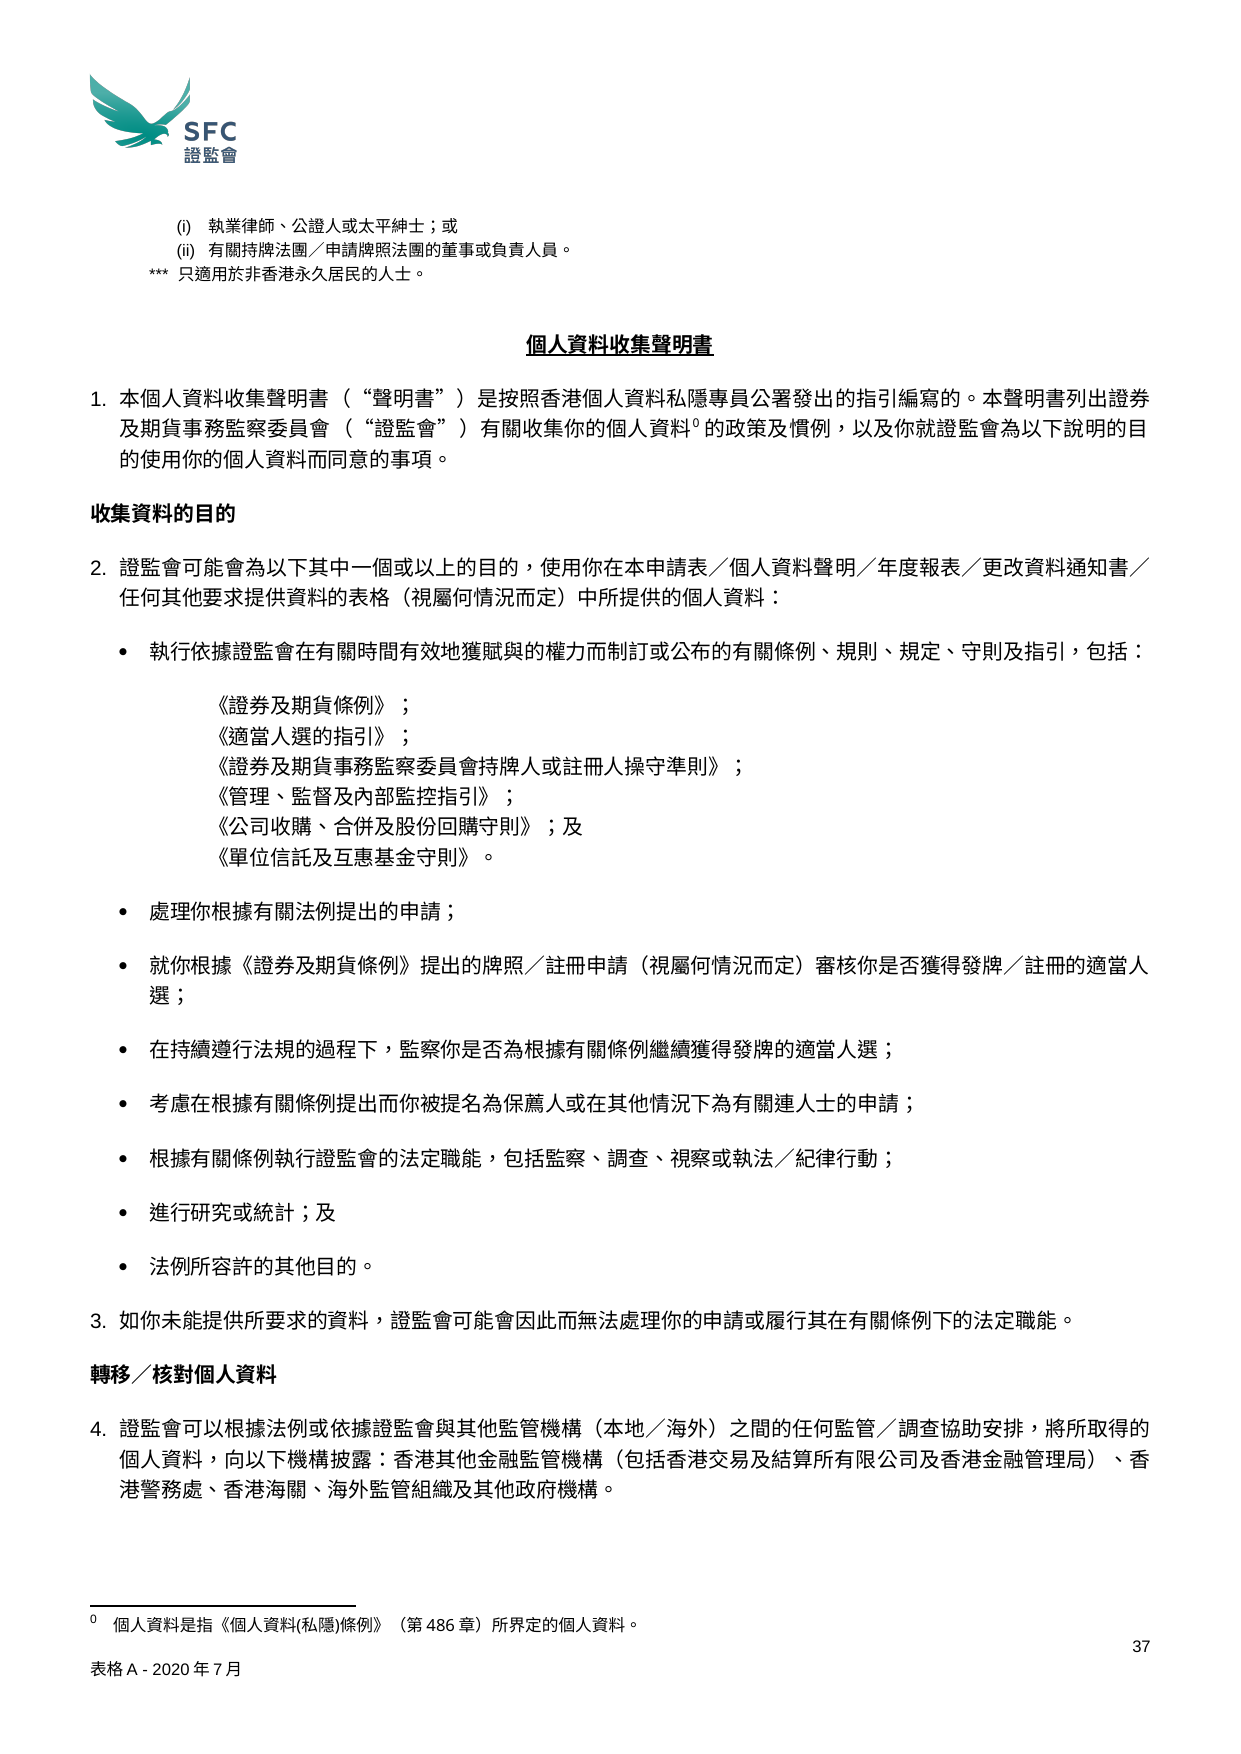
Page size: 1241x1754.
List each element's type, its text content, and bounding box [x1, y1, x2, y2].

list 如你未能提供所要求的資料，證監會可能會因此而無法處理你的申請或履行其在有關條例下的法定職能。 [90, 1304, 1150, 1334]
list 就你根據《證券及期貨條例》提出的牌照／註冊申請（視屬何情況而定）審核你是否獲得發牌／註冊的適當人選； [119, 949, 1150, 1009]
text *** 只適用於非香港永久居民的人士。 [149, 261, 1150, 285]
list 執業律師、公證人或太平紳士；或 [176, 213, 1150, 237]
list 執行依據證監會在有關時間有效地獲賦與的權力而制訂或公布的有關條例、規則、規定、守則及指引，包括： [119, 636, 1150, 666]
text 收集資料的目的 [90, 497, 1149, 527]
list 本個人資料收集聲明書（“聲明書”）是按照香港個人資料私隱專員公署發出的指引編寫的。本聲明書列出證券及期貨事務監察委員會（“證監會”）有關收集你的個人資料 的政策及慣例，以及你就證監會為以下說明的目的使用你的個人資料而同意的事項。 [90, 382, 1150, 473]
picture [89, 73, 237, 163]
list 法例所容許的其他目的。 [119, 1250, 1150, 1280]
list 證監會可能會為以下其中一個或以上的目的，使用你在本申請表／個人資料聲明／年度報表／更改資料通知書／任何其他要求提供資料的表格（視屬何情況而定）中所提供的個人資料： [90, 551, 1150, 612]
text 《證券及期貨事務監察委員會持牌人或註冊人操守準則》； [208, 750, 1150, 780]
list 進行研究或統計；及 [119, 1196, 1150, 1226]
text 《適當人選的指引》； [208, 720, 1150, 750]
list 有關持牌法團／申請牌照法團的董事或負責人員。 [176, 237, 1150, 261]
list 在持續遵行法規的過程下，監察你是否為根據有關條例繼續獲得發牌的適當人選； [119, 1033, 1150, 1064]
text 個人資料收集聲明書 [90, 328, 1149, 358]
list 處理你根據有關法例提出的申請； [119, 895, 1150, 925]
list 考慮在根據有關條例提出而你被提名為保薦人或在其他情況下為有關連人士的申請； [119, 1088, 1150, 1118]
text 《公司收購、合併及股份回購守則》；及 [208, 811, 1150, 841]
list 根據有關條例執行證監會的法定職能，包括監察、調查、視察或執法／紀律行動； [119, 1142, 1150, 1172]
text 轉移／核對個人資料 [90, 1358, 1149, 1389]
text 《管理、監督及內部監控指引》； [208, 780, 1150, 811]
text 《單位信託及互惠基金守則》。 [208, 841, 1150, 871]
text 《證券及期貨條例》； [208, 690, 1150, 720]
list 證監會可以根據法例或依據證監會與其他監管機構（本地／海外）之間的任何監管／調查協助安排，將所取得的個人資料，向以下機構披露：香港其他金融監管機構（包括香港交易及結算所有限公司及香港金融管理局）、香港警務處、香港海關、海外監管組織及其他政府機構。 [90, 1413, 1150, 1503]
